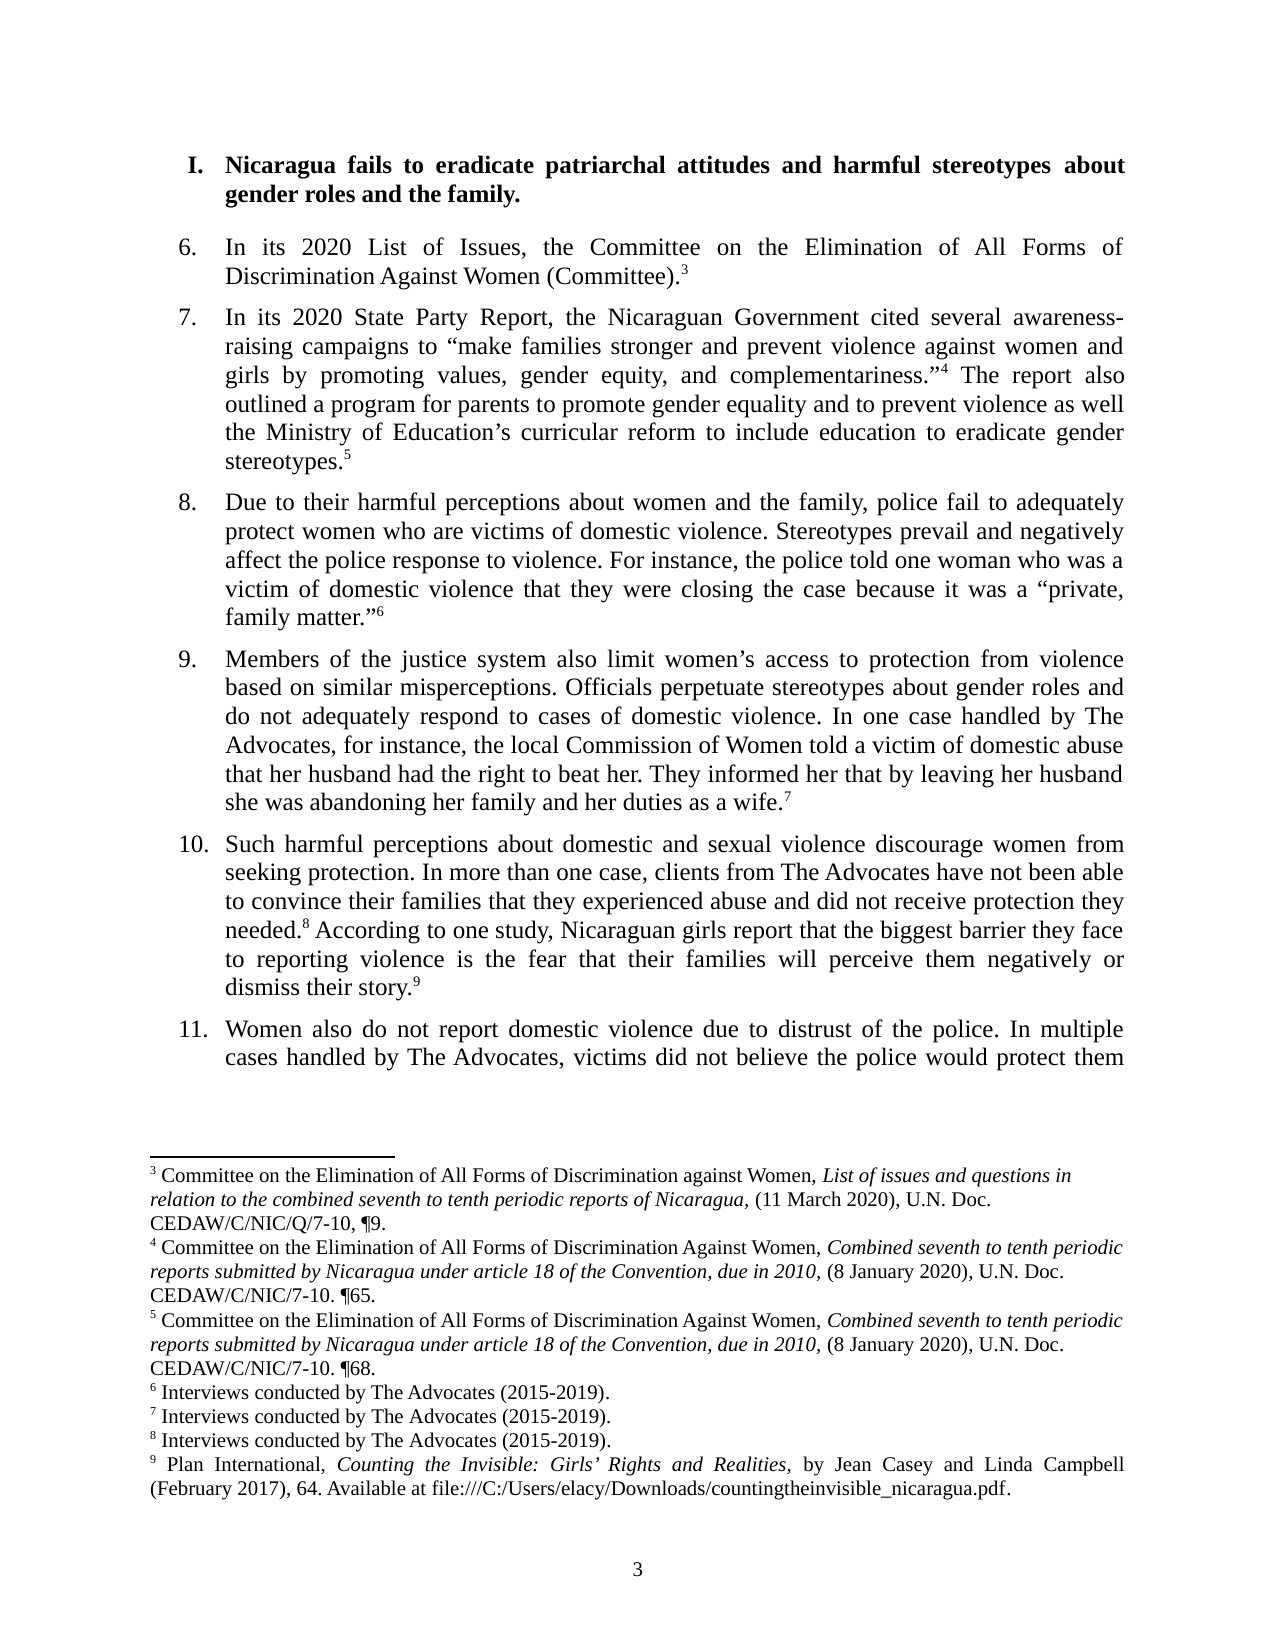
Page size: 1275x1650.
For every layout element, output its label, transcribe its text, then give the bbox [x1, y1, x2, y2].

list Women also do not report domestic violence due to distrust of the police. In multiple cases handled by The Advocates, victims did not believe the police would protect them from retaliation by the perpetrators. As a result, they chose not to report incidents of violence to the police. [178, 1014, 1125, 1100]
list Such harmful perceptions about domestic and sexual violence discourage women from seeking protection. In more than one case, clients from The Advocates have not been able to convince their families that they experienced abuse and did not receive protection they needed. According to one study, Nicaraguan girls report that the biggest barrier they face to reporting violence is the fear that their families will perceive them negatively or dismiss their story. [178, 829, 1125, 1001]
list Nicaragua fails to eradicate patriarchal attitudes and harmful stereotypes about gender roles and the family. [187, 150, 1125, 207]
list In its 2020 List of Issues, the Committee on the Elimination of All Forms of Discrimination Against Women (Committee). [178, 232, 1125, 290]
list Members of the justice system also limit women’s access to protection from violence based on similar misperceptions. Officials perpetuate stereotypes about gender roles and do not adequately respond to cases of domestic violence. In one case handled by The Advocates, for instance, the local Commission of Women told a victim of domestic abuse that her husband had the right to beat her. They informed her that by leaving her husband she was abandoning her family and her duties as a wife. [178, 644, 1125, 816]
list Due to their harmful perceptions about women and the family, police fail to adequately protect women who are victims of domestic violence. Stereotypes prevail and negatively affect the police response to violence. For instance, the police told one woman who was a victim of domestic violence that they were closing the case because it was a “private, family matter.” [178, 487, 1125, 631]
list In its 2020 State Party Report, the Nicaraguan Government cited several awareness-raising campaigns to “make families stronger and prevent violence against women and girls by promoting values, gender equity, and complementariness.” The report also outlined a program for parents to promote gender equality and to prevent violence as well the Ministry of Education’s curricular reform to include education to eradicate gender stereotypes. [178, 302, 1125, 475]
